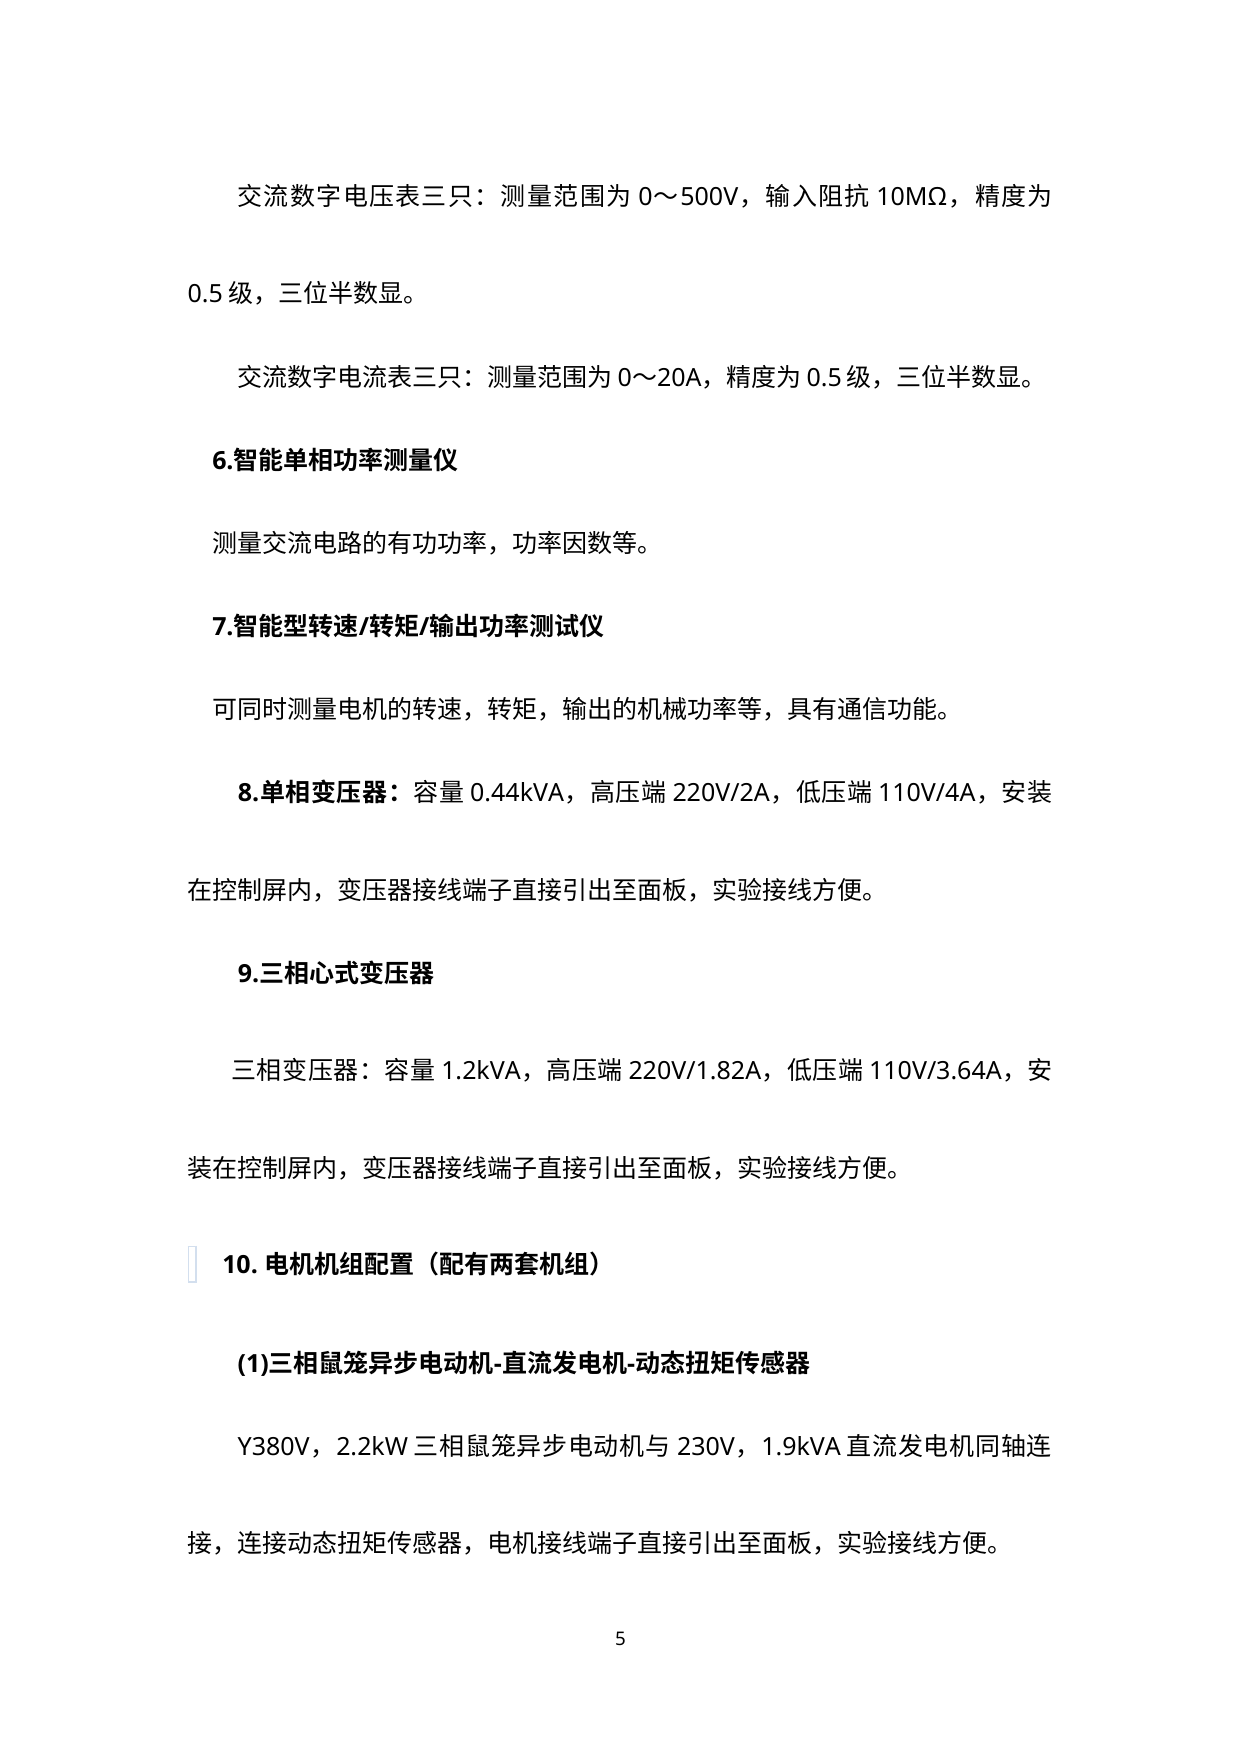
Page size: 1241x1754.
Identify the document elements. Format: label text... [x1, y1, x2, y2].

text 6.智能单相功率测量仪 [187, 426, 1053, 491]
text 交流数字电流表三只：测量范围为0～20A，精度为0.5级，三位半数显。 [187, 343, 1053, 408]
text 8.单相变压器：容量0.44kVA，高压端220V/2A，低压端110V/4A，安装在控制屏内，变压器接线端子直接引出至面板，实验接线方便。 [187, 758, 1053, 921]
text 9.三相心式变压器 三相变压器：容量1.2kVA，高压端220V/1.82A，低压端110V/3.64A，安装在控制屏内，变压器接线端子直接引出至面板，实验接线方便。 10. 电机机组配置（配有两套机组） (1)三相鼠笼异步电动机-直流发电机-动态扭矩传感器 [187, 939, 1053, 1394]
text 7.智能型转速/转矩/输出功率测试仪 [187, 592, 1053, 657]
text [187, 1412, 1053, 1574]
text 测量交流电路的有功功率，功率因数等。 [187, 509, 1053, 574]
text 交流数字电压表三只：测量范围为0～500V，输入阻抗10MΩ，精度为0.5级，三位半数显。 [187, 162, 1053, 324]
text 可同时测量电机的转速，转矩，输出的机械功率等，具有通信功能。 [187, 675, 1053, 740]
